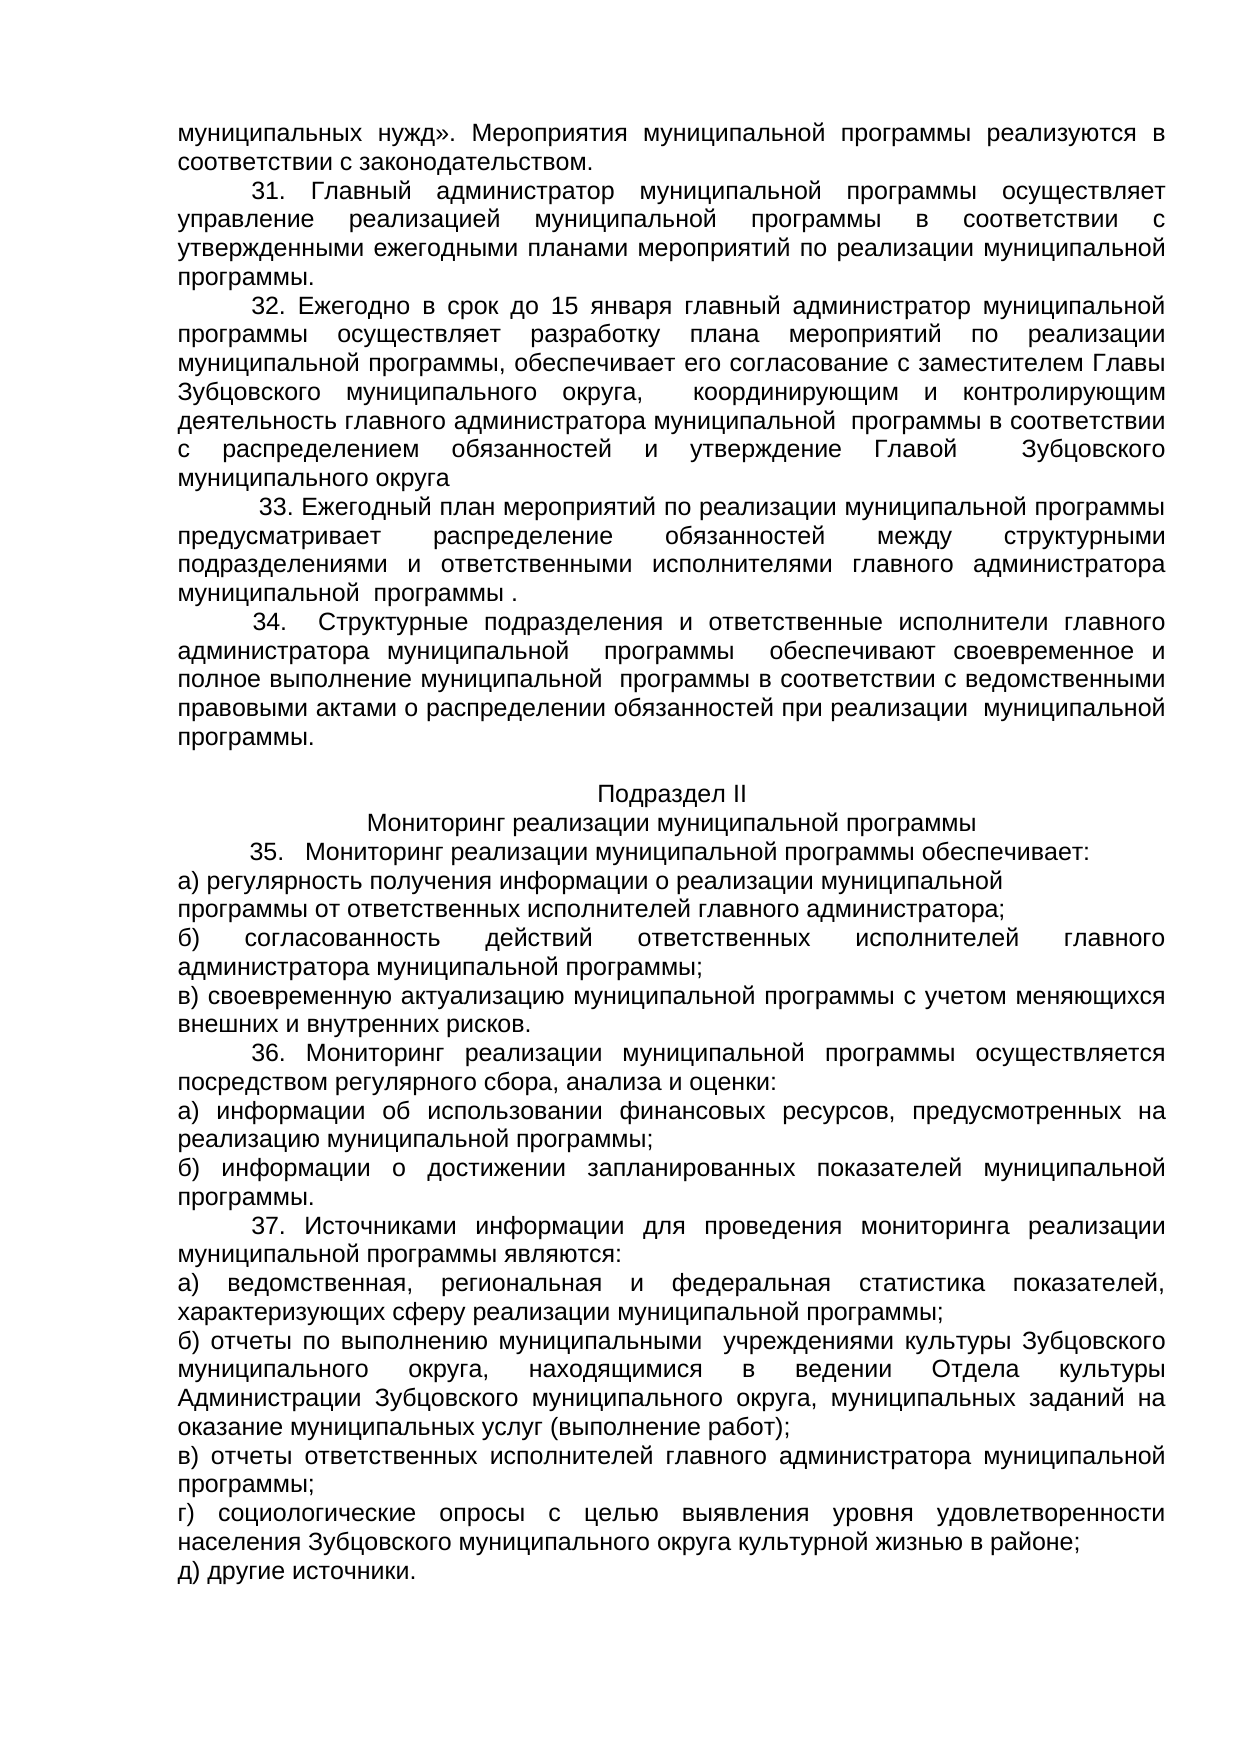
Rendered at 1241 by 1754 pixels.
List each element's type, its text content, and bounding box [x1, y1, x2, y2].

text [177, 118, 1167, 176]
text 31. Главный администратор муниципальной программы осуществляет управление реализацией муниципальной программы в соответствии с утвержденными ежегодными планами мероприятий по реализации муниципальной программы. [177, 176, 1167, 291]
text д) другие источники. [177, 1556, 1167, 1584]
text г) социологические опросы с целью выявления уровня удовлетворенности населения Зубцовского муниципального округа культурной жизнью в районе; [177, 1498, 1167, 1556]
text 36. Мониторинг реализации муниципальной программы осуществляется посредством регулярного сбора, анализа и оценки: [177, 1038, 1167, 1096]
text б) отчеты по выполнению муниципальными учреждениями культуры Зубцовского муниципального округа, находящимися в ведении Отдела культуры Администрации Зубцовского муниципального округа, муниципальных заданий на оказание муниципальных услуг (выполнение работ); [177, 1326, 1167, 1441]
text б) информации о достижении запланированных показателей муниципальной программы. [177, 1153, 1167, 1211]
text Мониторинг реализации муниципальной программы [177, 808, 1167, 837]
text 33. Ежегодный план мероприятий по реализации муниципальной программы предусматривает распределение обязанностей между структурными подразделениями и ответственными исполнителями главного администратора муниципальной программы . [177, 492, 1167, 607]
text 35. Мониторинг реализации муниципальной программы обеспечивает: [215, 837, 1167, 866]
text б) согласованность действий ответственных исполнителей главного администратора муниципальной программы; [177, 923, 1167, 981]
text 34. Структурные подразделения и ответственные исполнители главного администратора муниципальной программы обеспечивают своевременное и полное выполнение муниципальной программы в соответствии с ведомственными правовыми актами о распределении обязанностей при реализации муниципальной программы. [177, 607, 1167, 751]
text в) отчеты ответственных исполнителей главного администратора муниципальной программы; [177, 1441, 1167, 1498]
text программы от ответственных исполнителей главного администратора; [177, 894, 1167, 923]
text 32. Ежегодно в срок до 15 января главный администратор муниципальной программы осуществляет разработку плана мероприятий по реализации муниципальной программы, обеспечивает его согласование с заместителем Главы Зубцовского муниципального округа, координирующим и контролирующим деятельность главного администратора муниципальной программы в соответствии с распределением обязанностей и утверждение Главой Зубцовского муниципального округа [177, 291, 1167, 492]
text Подраздел II [177, 779, 1167, 808]
text а) ведомственная, региональная и федеральная статистика показателей, характеризующих сферу реализации муниципальной программы; [177, 1268, 1167, 1326]
text а) регулярность получения информации о реализации муниципальной [177, 866, 1167, 894]
text а) информации об использовании финансовых ресурсов, предусмотренных на реализацию муниципальной программы; [177, 1096, 1167, 1153]
text в) своевременную актуализацию муниципальной программы с учетом меняющихся внешних и внутренних рисков. [177, 981, 1167, 1038]
text 37. Источниками информации для проведения мониторинга реализации муниципальной программы являются: [177, 1211, 1167, 1268]
